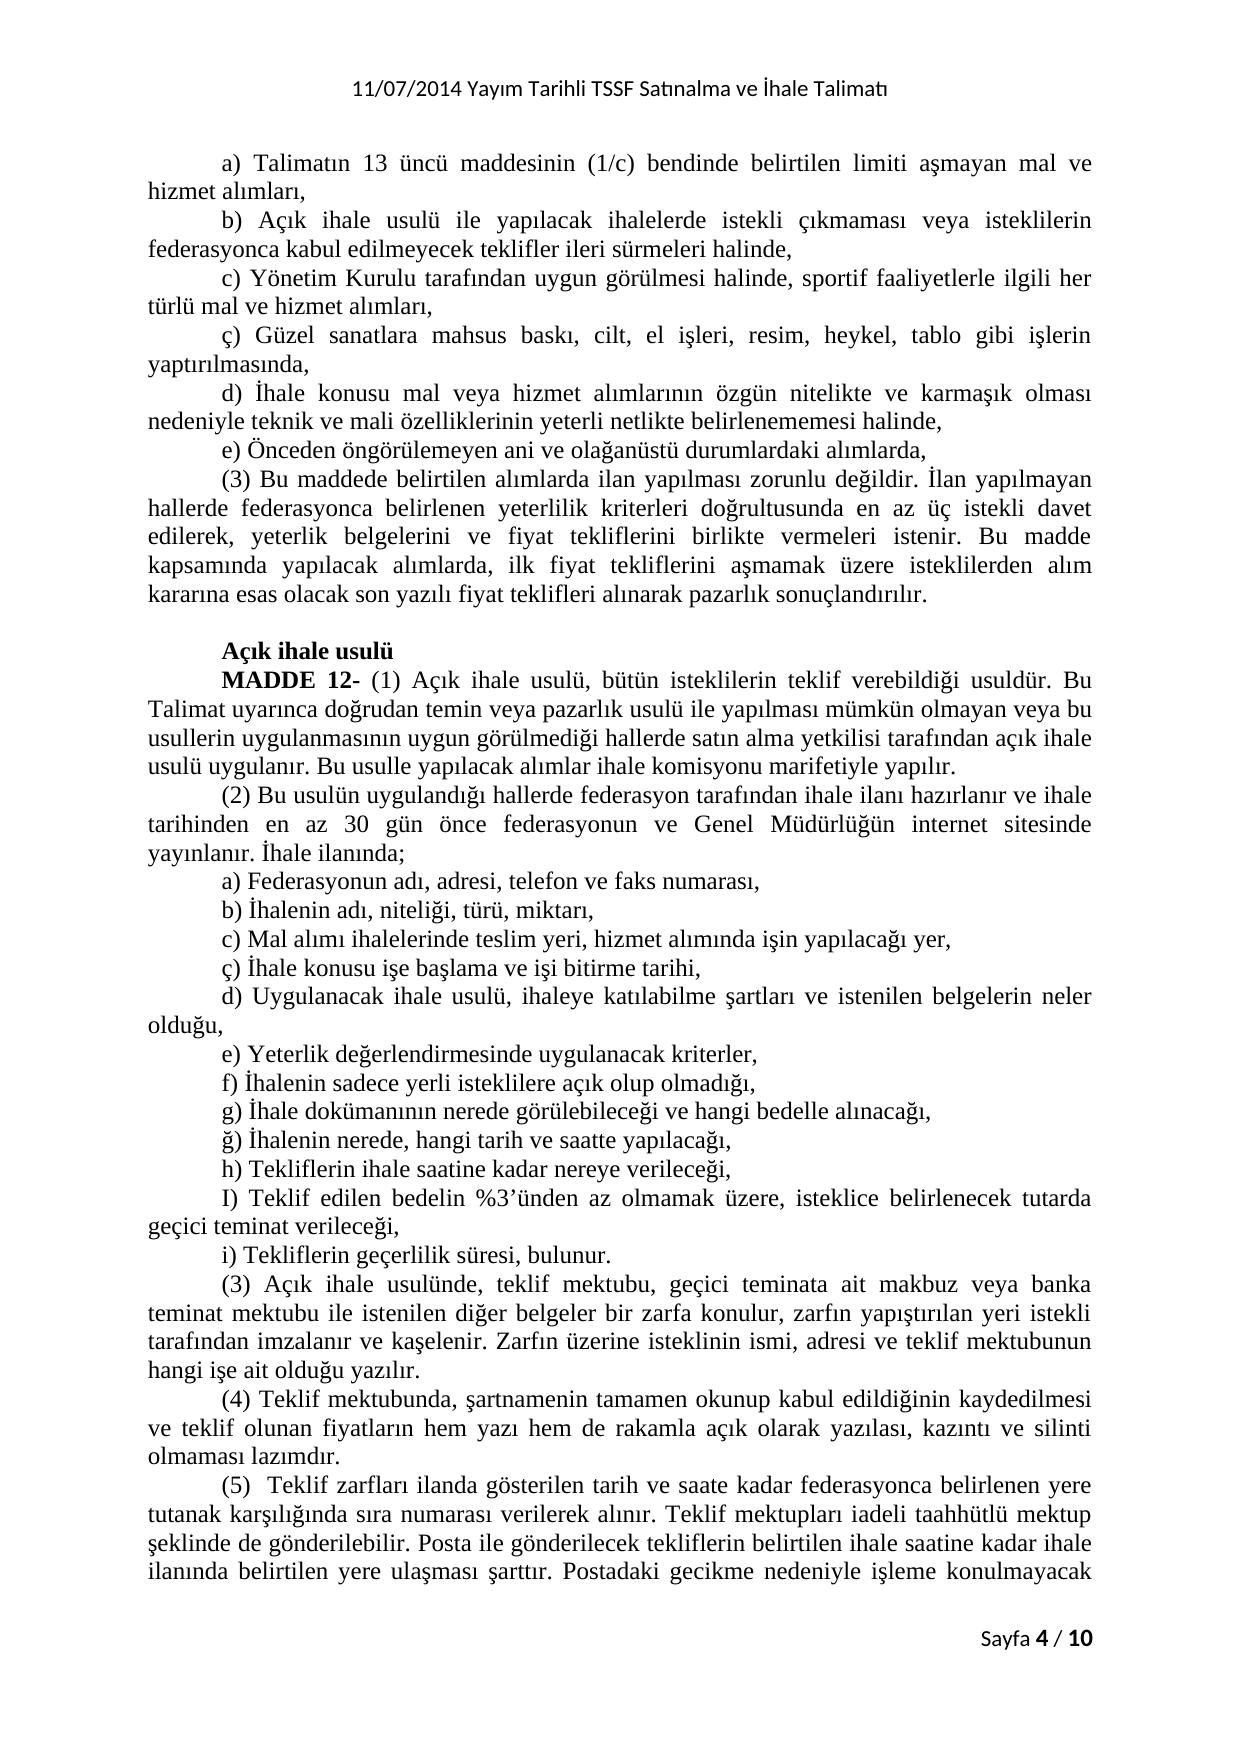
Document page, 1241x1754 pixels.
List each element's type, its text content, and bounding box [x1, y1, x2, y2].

text e) Yeterlik değerlendirmesinde uygulanacak kriterler, [148, 1039, 1093, 1068]
text c) Mal alımı ihalelerinde teslim yeri, hizmet alımında işin yapılacağı yer, [148, 924, 1093, 953]
text (4) Teklif mektubunda, şartnamenin tamamen okunup kabul edildiğinin kaydedilmesi ve teklif olunan fiyatların hem yazı hem de rakamla açık olarak yazılası, kazıntı ve silinti olmaması lazımdır. [148, 1384, 1093, 1470]
text f) İhalenin sadece yerli isteklilere açık olup olmadığı, [148, 1068, 1093, 1096]
text c) Yönetim Kurulu tarafından uygun görülmesi halinde, sportif faaliyetlerle ilgili her türlü mal ve hizmet alımları, [148, 263, 1093, 320]
text (3) Açık ihale usulünde, teklif mektubu, geçici teminata ait makbuz veya banka teminat mektubu ile istenilen diğer belgeler bir zarfa konulur, zarfın yapıştırılan yeri istekli tarafından imzalanır ve kaşelenir. Zarfın üzerine isteklinin ismi, adresi ve teklif mektubunun hangi işe ait olduğu yazılır. [148, 1269, 1093, 1384]
text b) İhalenin adı, niteliği, türü, miktarı, [148, 895, 1093, 924]
text i) Tekliflerin geçerlilik süresi, bulunur. [148, 1240, 1093, 1269]
text (3) Bu maddede belirtilen alımlarda ilan yapılması zorunlu değildir. İlan yapılmayan hallerde federasyonca belirlenen yeterlilik kriterleri doğrultusunda en az üç istekli davet edilerek, yeterlik belgelerini ve fiyat tekliflerini birlikte vermeleri istenir. Bu madde kapsamında yapılacak alımlarda, ilk fiyat tekliflerini aşmamak üzere isteklilerden alım kararına esas olacak son yazılı fiyat teklifleri alınarak pazarlık sonuçlandırılır. [148, 464, 1093, 608]
text e) Önceden öngörülemeyen ani ve olağanüstü durumlardaki alımlarda, [148, 435, 1093, 464]
text ç) İhale konusu işe başlama ve işi bitirme tarihi, [148, 953, 1093, 981]
text ğ) İhalenin nerede, hangi tarih ve saatte yapılacağı, [148, 1125, 1093, 1154]
text a) Federasyonun adı, adresi, telefon ve faks numarası, [148, 866, 1093, 895]
text I) Teklif edilen bedelin %3’ünden az olmamak üzere, isteklice belirlenecek tutarda geçici teminat verileceği, [148, 1183, 1093, 1240]
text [148, 1470, 1093, 1585]
text (2) Bu usulün uygulandığı hallerde federasyon tarafından ihale ilanı hazırlanır ve ihale tarihinden en az 30 gün önce federasyonun ve Genel Müdürlüğün internet sitesinde yayınlanır. İhale ilanında; [148, 780, 1093, 866]
text MADDE 12- (1) Açık ihale usulü, bütün isteklilerin teklif verebildiği usuldür. Bu Talimat uyarınca doğrudan temin veya pazarlık usulü ile yapılması mümkün olmayan veya bu usullerin uygulanmasının uygun görülmediği hallerde satın alma yetkilisi tarafından açık ihale usulü uygulanır. Bu usulle yapılacak alımlar ihale komisyonu marifetiyle yapılır. [148, 665, 1093, 780]
text Açık ihale usulü [148, 636, 1093, 665]
text b) Açık ihale usulü ile yapılacak ihalelerde istekli çıkmaması veya isteklilerin federasyonca kabul edilmeyecek teklifler ileri sürmeleri halinde, [148, 205, 1093, 263]
text h) Tekliflerin ihale saatine kadar nereye verileceği, [148, 1154, 1093, 1183]
text d) İhale konusu mal veya hizmet alımlarının özgün nitelikte ve karmaşık olması nedeniyle teknik ve mali özelliklerinin yeterli netlikte belirlenememesi halinde, [148, 378, 1093, 435]
text ç) Güzel sanatlara mahsus baskı, cilt, el işleri, resim, heykel, tablo gibi işlerin yaptırılmasında, [148, 320, 1093, 378]
text g) İhale dokümanının nerede görülebileceği ve hangi bedelle alınacağı, [148, 1096, 1093, 1125]
text d) Uygulanacak ihale usulü, ihaleye katılabilme şartları ve istenilen belgelerin neler olduğu, [148, 981, 1093, 1039]
text a) Talimatın 13 üncü maddesinin (1/c) bendinde belirtilen limiti aşmayan mal ve hizmet alımları, [148, 148, 1093, 205]
